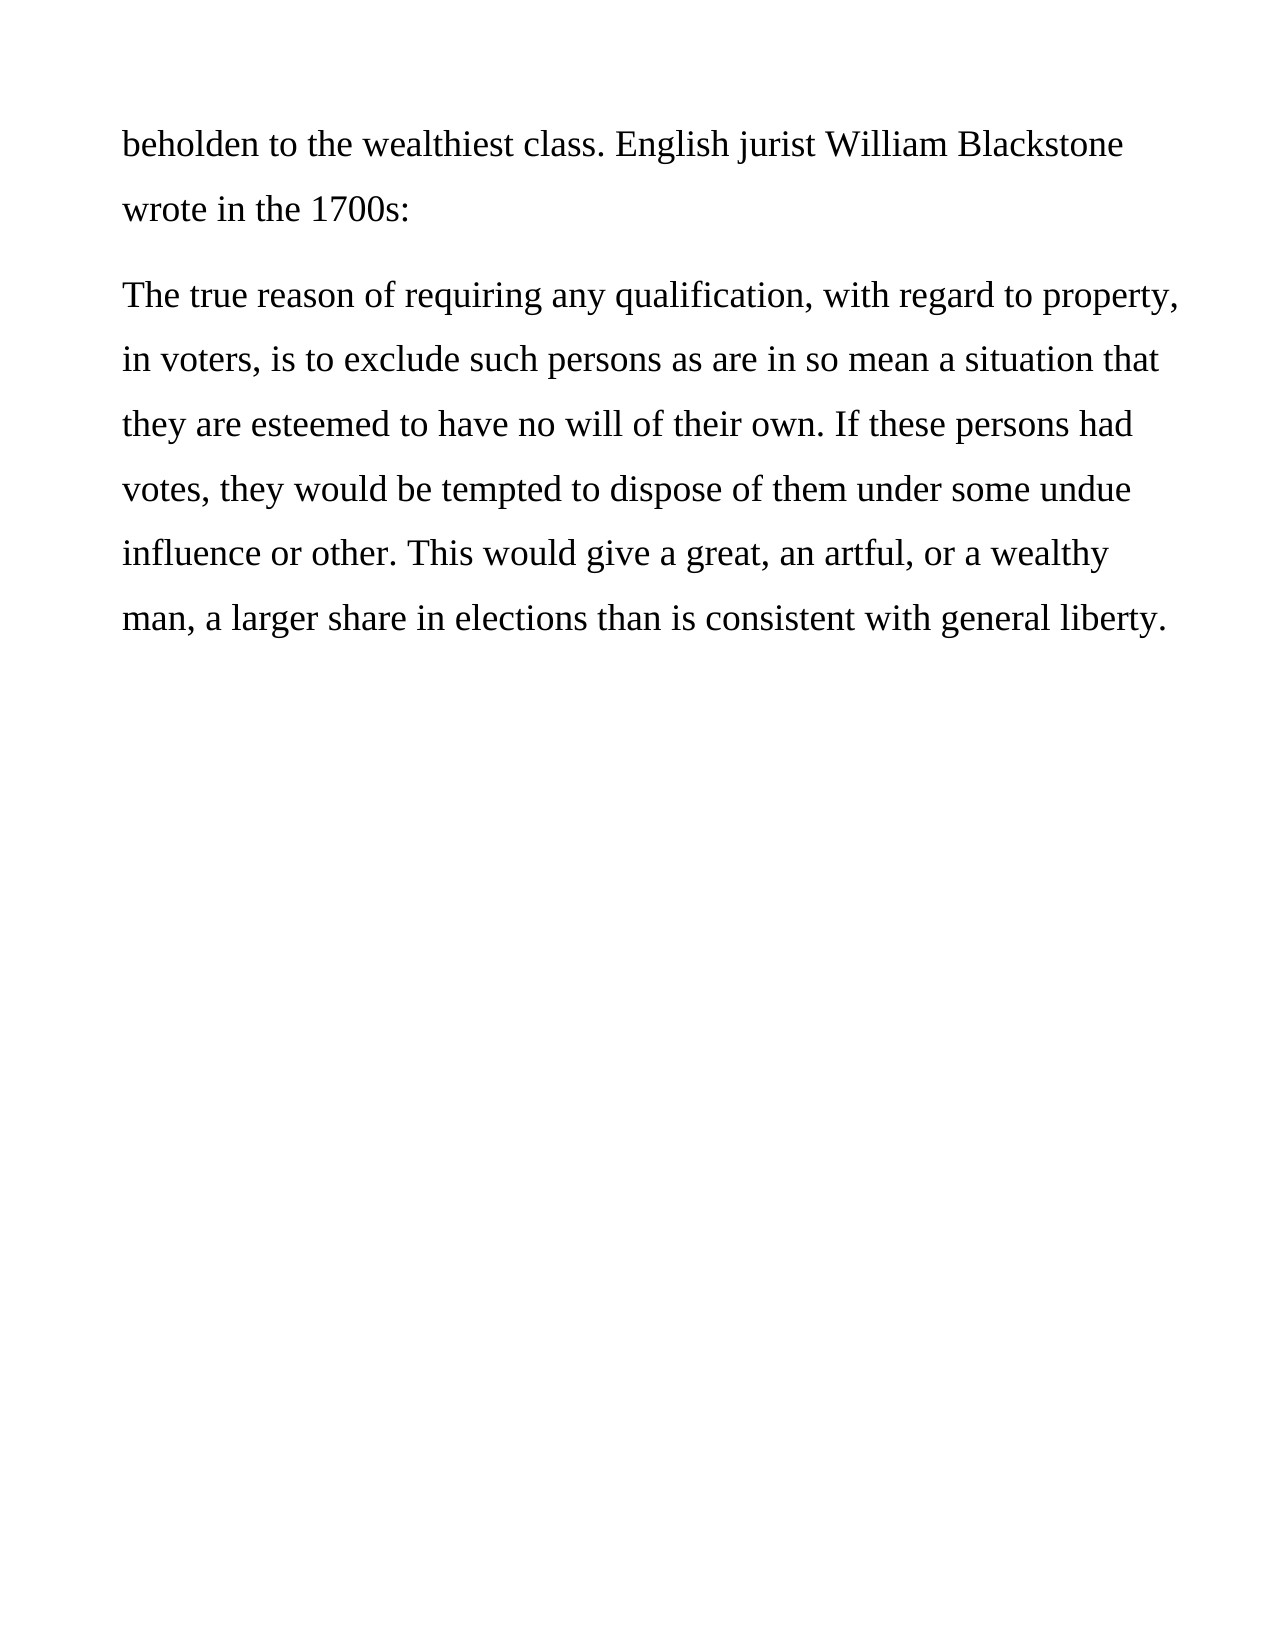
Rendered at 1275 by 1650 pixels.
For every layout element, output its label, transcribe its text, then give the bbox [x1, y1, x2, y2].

text The true reason of requiring any qualification, with regard to property, in voters, is to exclude such persons as are in so mean a situation that they are esteemed to have no will of their own. If these persons had votes, they would be tempted to dispose of them under some undue influence or other. This would give a great, an artful, or a wealthy man, a larger share in elections than is consistent with general liberty. [122, 272, 1181, 639]
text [122, 122, 1181, 230]
